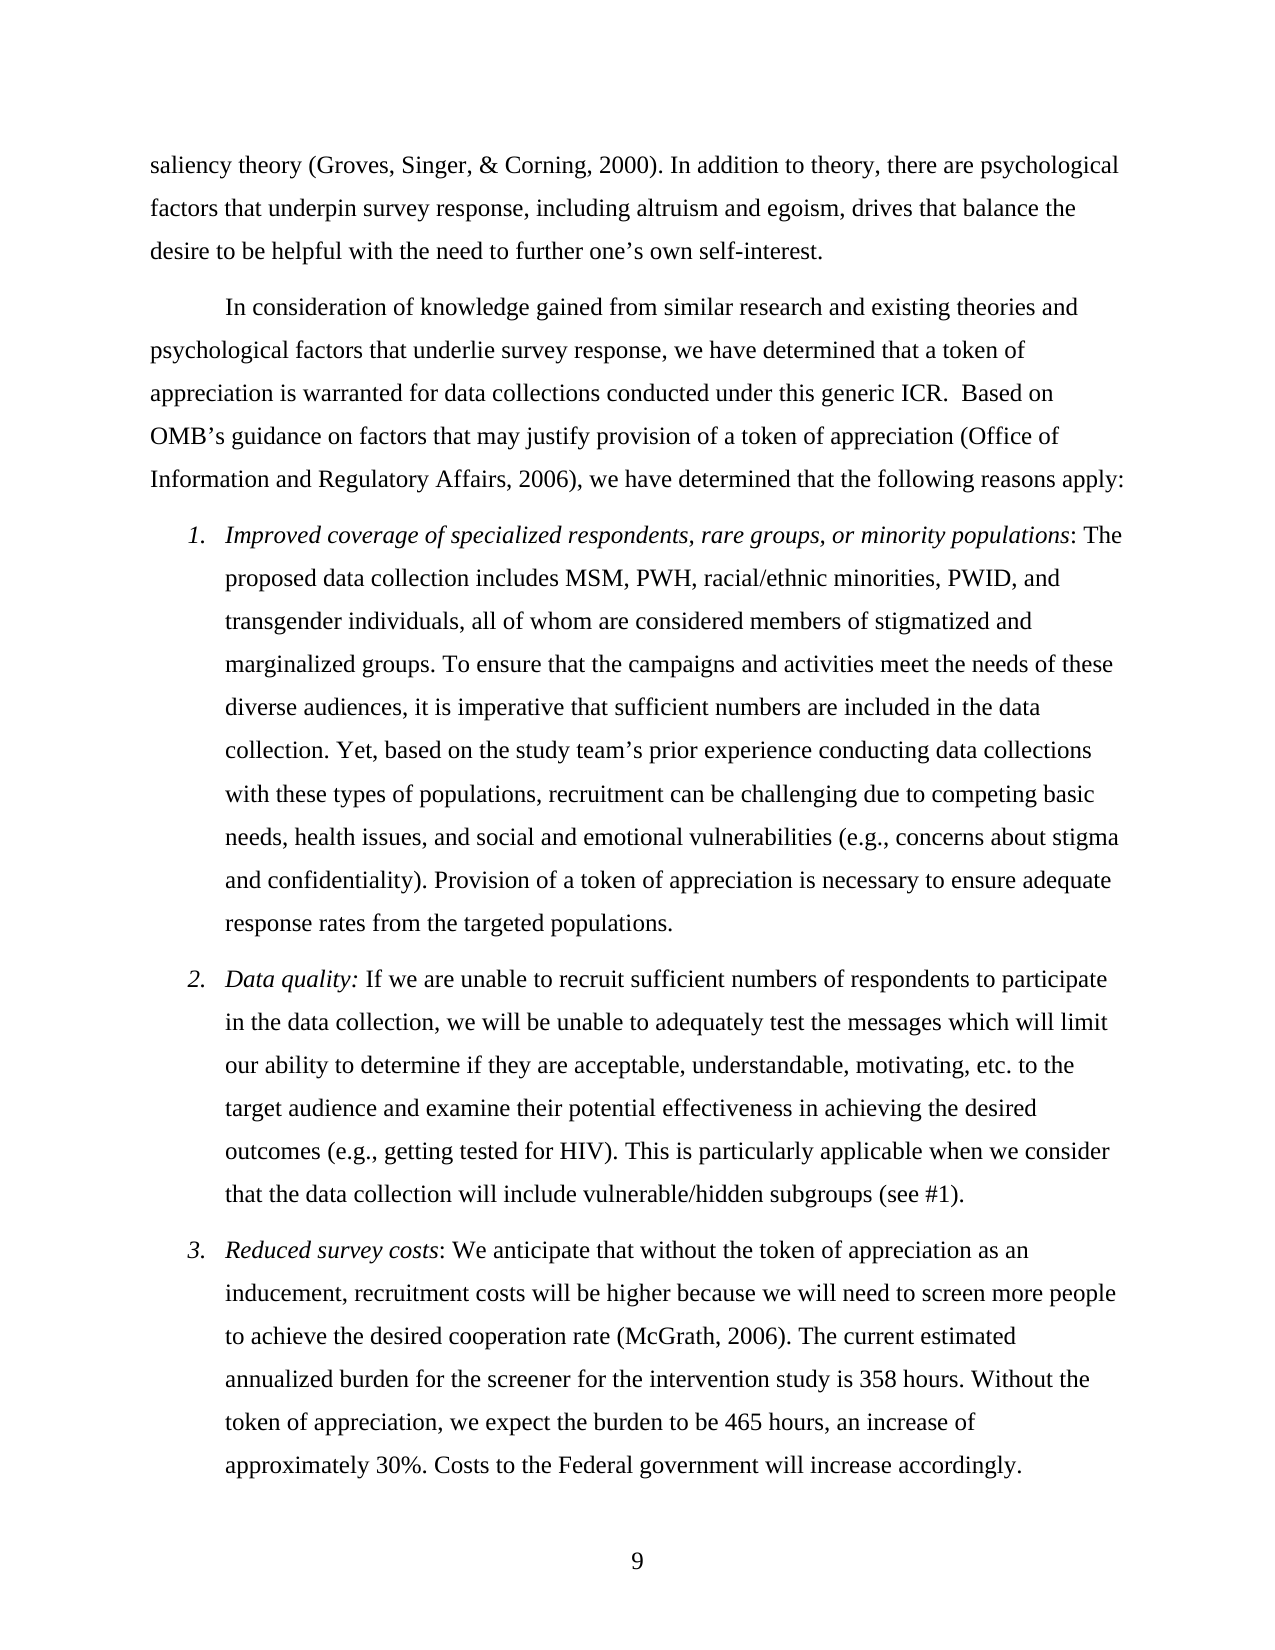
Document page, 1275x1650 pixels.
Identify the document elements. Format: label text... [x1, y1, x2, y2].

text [150, 150, 1125, 265]
list Reduced survey costs: We anticipate that without the token of appreciation as an inducement, recruitment costs will be higher because we will need to screen more people to achieve the desired cooperation rate (McGrath, 2006). The current estimated annualized burden for the screener for the intervention study is 358 hours. Without the token of appreciation, we expect the burden to be 465 hours, an increase of approximately 30%. Costs to the Federal government will increase accordingly. [187, 1235, 1125, 1479]
list Data quality: If we are unable to recruit sufficient numbers of respondents to participate in the data collection, we will be unable to adequately test the messages which will limit our ability to determine if they are acceptable, understandable, motivating, etc. to the target audience and examine their potential effectiveness in achieving the desired outcomes (e.g., getting tested for HIV). This is particularly applicable when we consider that the data collection will include vulnerable/hidden subgroups (see #1). [187, 964, 1125, 1208]
list Improved coverage of specialized respondents, rare groups, or minority populations: The proposed data collection includes MSM, PWH, racial/ethnic minorities, PWID, and transgender individuals, all of whom are considered members of stigmatized and marginalized groups. To ensure that the campaigns and activities meet the needs of these diverse audiences, it is imperative that sufficient numbers are included in the data collection. Yet, based on the study team’s prior experience conducting data collections with these types of populations, recruitment can be challenging due to competing basic needs, health issues, and social and emotional vulnerabilities (e.g., concerns about stigma and confidentiality). Provision of a token of appreciation is necessary to ensure adequate response rates from the targeted populations. [187, 520, 1125, 937]
text In consideration of knowledge gained from similar research and existing theories and psychological factors that underlie survey response, we have determined that a token of appreciation is warranted for data collections conducted under this generic ICR. Based on OMB’s guidance on factors that may justify provision of a token of appreciation (Office of Information and Regulatory Affairs, 2006), we have determined that the following reasons apply: [150, 292, 1125, 493]
